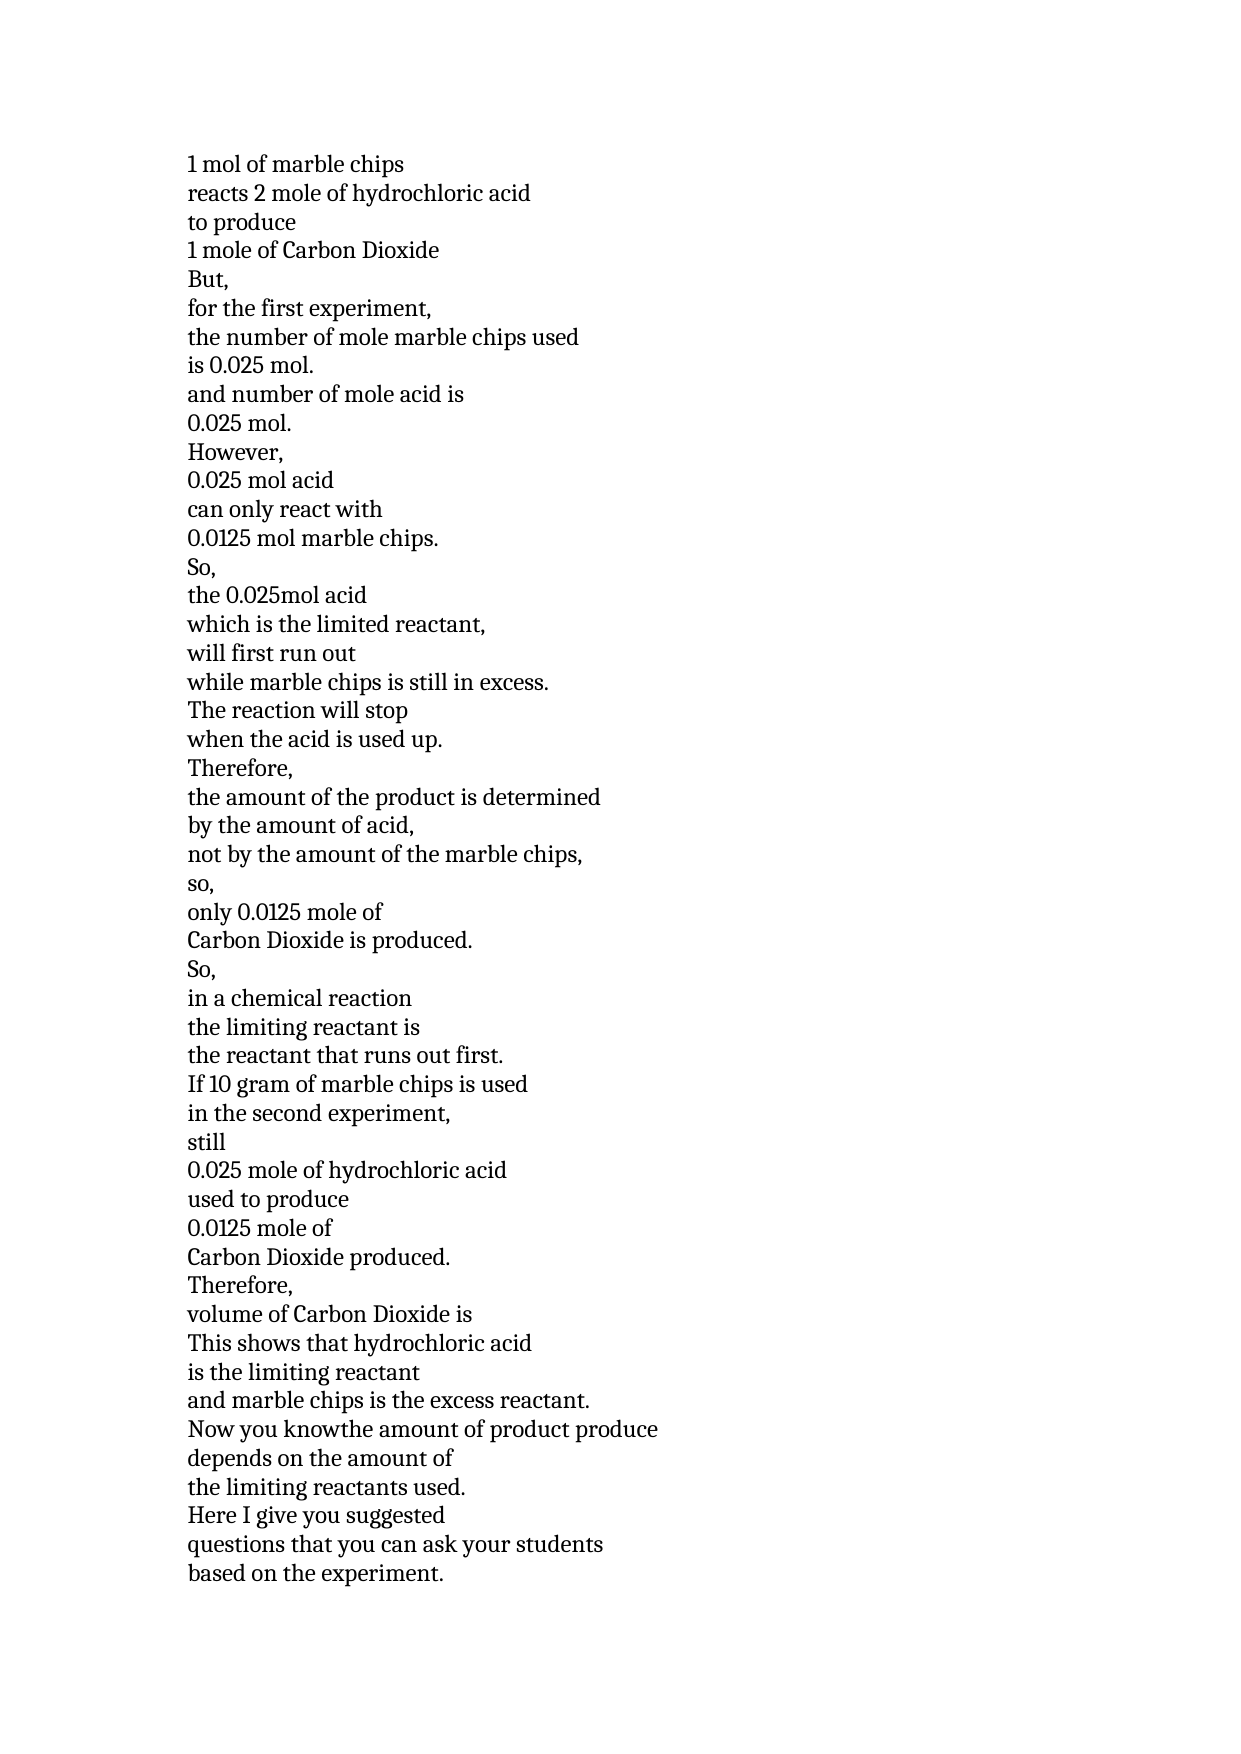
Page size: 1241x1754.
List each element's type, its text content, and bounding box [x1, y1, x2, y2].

text the reactant that runs out first. [187, 1041, 1075, 1070]
text which is the limited reactant, [187, 610, 1075, 639]
text to produce [187, 207, 1075, 236]
text questions that you can ask your students [187, 1530, 1075, 1559]
text Therefore, [187, 754, 1075, 782]
text depends on the amount of [187, 1444, 1075, 1472]
text Now you knowthe amount of product produce [187, 1415, 1075, 1444]
text Therefore, [187, 1271, 1075, 1300]
text not by the amount of the marble chips, [187, 840, 1075, 869]
text the 0.025mol acid [187, 581, 1075, 610]
text the limiting reactant is [187, 1012, 1075, 1041]
text Here I give you suggested [187, 1501, 1075, 1530]
text while marble chips is still in excess. [187, 667, 1075, 696]
text in the second experiment, [187, 1099, 1075, 1127]
text the limiting reactants used. [187, 1472, 1075, 1501]
text the number of mole marble chips used [187, 322, 1075, 351]
text volume of Carbon Dioxide is [187, 1300, 1075, 1329]
text by the amount of acid, [187, 811, 1075, 840]
text The reaction will stop [187, 696, 1075, 725]
text 0.025 mol acid [187, 466, 1075, 495]
text the amount of the product is determined [187, 782, 1075, 811]
text used to produce [187, 1185, 1075, 1214]
text and number of mole acid is [187, 380, 1075, 409]
text in a chemical reaction [187, 984, 1075, 1012]
text when the acid is used up. [187, 725, 1075, 754]
text can only react with [187, 495, 1075, 524]
text for the first experiment, [187, 294, 1075, 322]
text so, [187, 869, 1075, 897]
text 0.025 mol. [187, 409, 1075, 437]
text reacts 2 mole of hydrochloric acid [187, 179, 1075, 207]
text If 10 gram of marble chips is used [187, 1070, 1075, 1099]
text So, [187, 955, 1075, 984]
text still [187, 1127, 1075, 1156]
text based on the experiment. [187, 1559, 1075, 1587]
text is 0.025 mol. [187, 351, 1075, 380]
text Carbon Dioxide is produced. [187, 926, 1075, 955]
text Carbon Dioxide produced. [187, 1242, 1075, 1271]
text will first run out [187, 639, 1075, 667]
text is the limiting reactant [187, 1357, 1075, 1386]
text This shows that hydrochloric acid [187, 1329, 1075, 1357]
text So, [187, 552, 1075, 581]
text 1 mole of Carbon Dioxide [187, 236, 1075, 265]
text 0.0125 mol marble chips. [187, 524, 1075, 552]
text 1 mol of marble chips [187, 150, 1075, 179]
text But, [187, 265, 1075, 294]
text However, [187, 437, 1075, 466]
text and marble chips is the excess reactant. [187, 1386, 1075, 1415]
text 0.0125 mole of [187, 1214, 1075, 1242]
text only 0.0125 mole of [187, 897, 1075, 926]
text 0.025 mole of hydrochloric acid [187, 1156, 1075, 1185]
